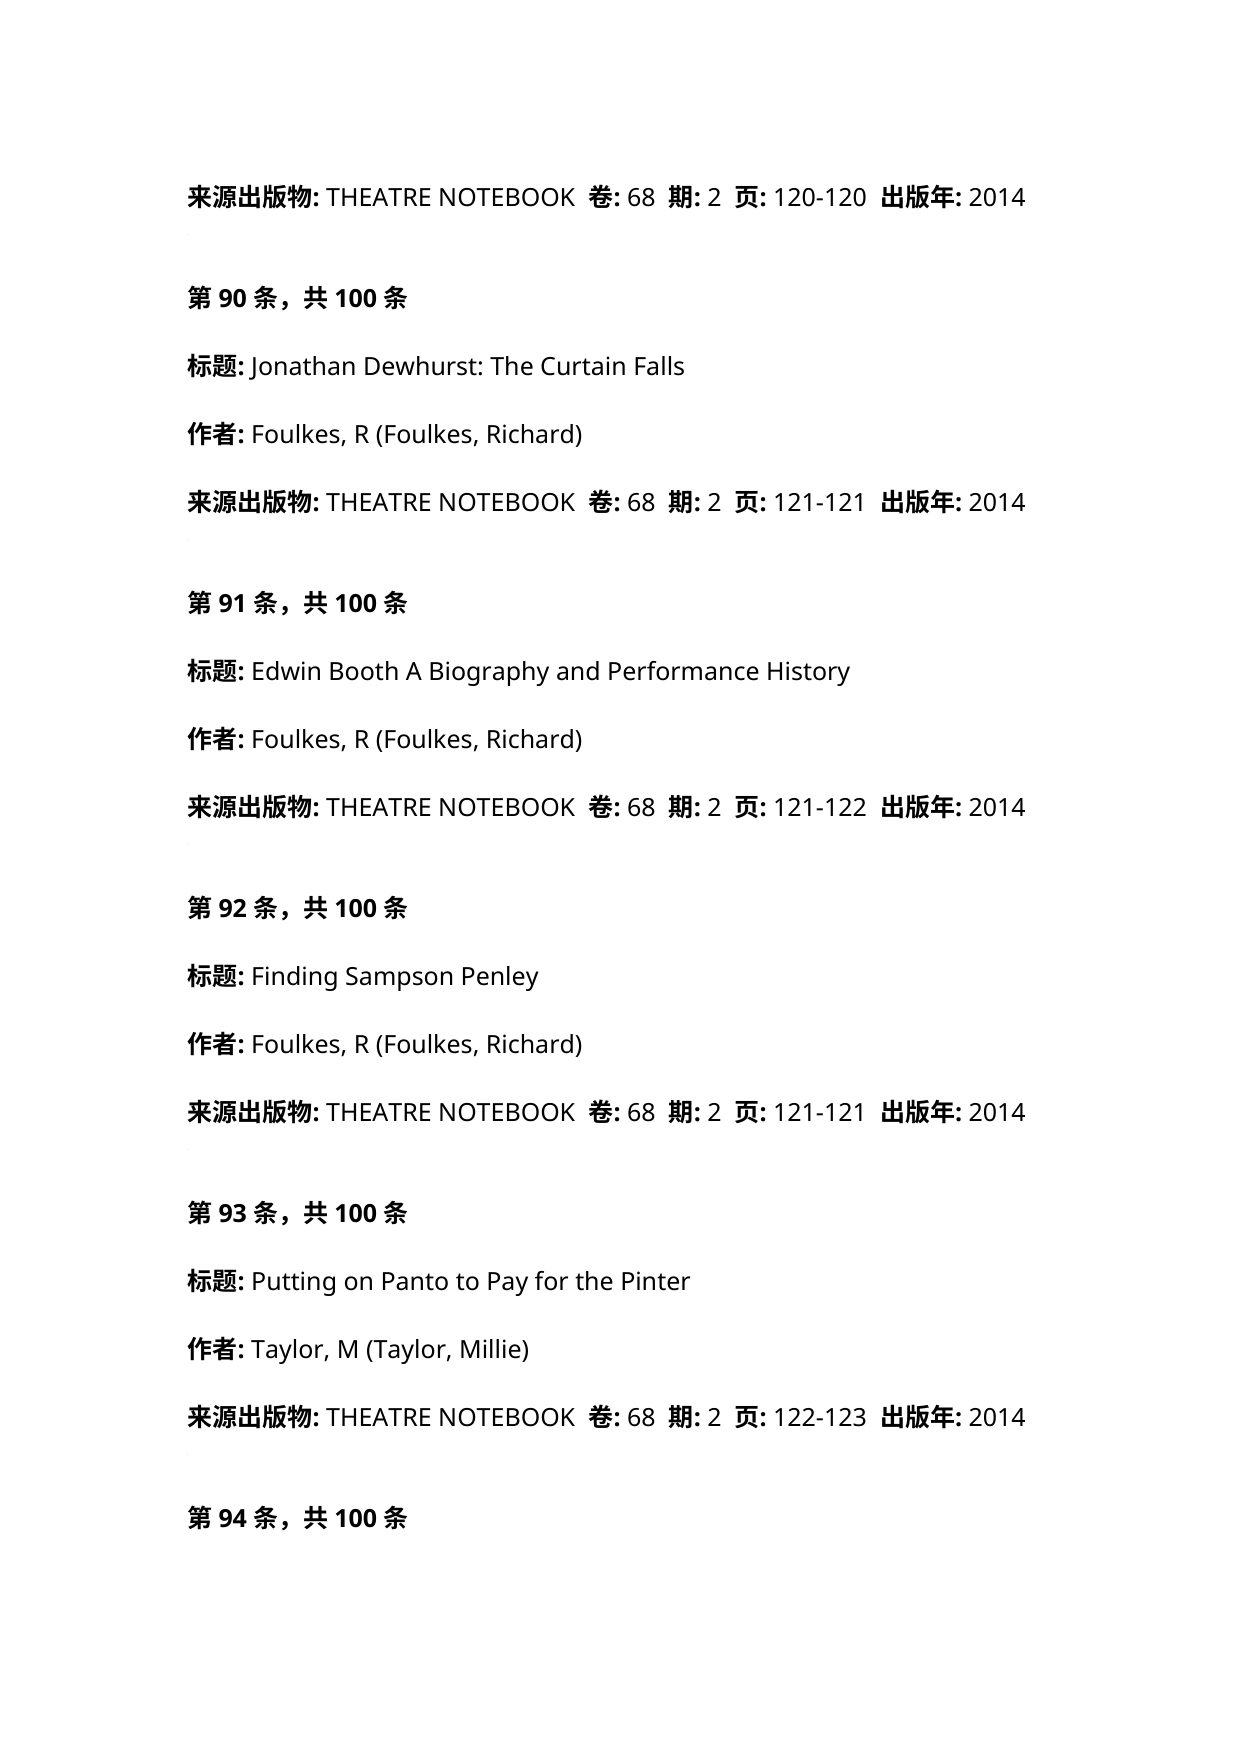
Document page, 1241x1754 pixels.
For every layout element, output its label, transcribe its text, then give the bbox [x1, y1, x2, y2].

table_cell 作者: Taylor, M (Taylor, Millie) [186, 1314, 1061, 1382]
table_header 第 90 条，共 100 条 [186, 263, 1061, 331]
table_cell 标题: Jonathan Dewhurst: The Curtain Falls [186, 331, 1061, 399]
table_cell 作者: Foulkes, R (Foulkes, Richard) [186, 399, 1061, 467]
table_header 第 94 条，共 100 条 [186, 1483, 1061, 1551]
table_cell 来源出版物: THEATRE NOTEBOOK 卷: 68 期: 2 页: 121-122 出版年: 2014 [186, 772, 1061, 840]
table_header 第 91 条，共 100 条 [186, 568, 1061, 636]
table_cell 作者: Foulkes, R (Foulkes, Richard) [186, 1009, 1061, 1077]
table_header 第 93 条，共 100 条 [186, 1178, 1061, 1246]
table_cell 标题: Finding Sampson Penley [186, 941, 1061, 1009]
table_cell 作者: Foulkes, R (Foulkes, Richard) [186, 704, 1061, 772]
table_cell 来源出版物: THEATRE NOTEBOOK 卷: 68 期: 2 页: 121-121 出版年: 2014 [186, 467, 1061, 535]
table_cell 来源出版物: THEATRE NOTEBOOK 卷: 68 期: 2 页: 120-120 出版年: 2014 [186, 162, 1061, 230]
table_header 第 92 条，共 100 条 [186, 873, 1061, 941]
table_cell 来源出版物: THEATRE NOTEBOOK 卷: 68 期: 2 页: 121-121 出版年: 2014 [186, 1077, 1061, 1145]
table_cell 标题: Putting on Panto to Pay for the Pinter [186, 1246, 1061, 1314]
table_cell 标题: Edwin Booth A Biography and Performance History [186, 636, 1061, 704]
table_cell 来源出版物: THEATRE NOTEBOOK 卷: 68 期: 2 页: 122-123 出版年: 2014 [186, 1382, 1061, 1450]
